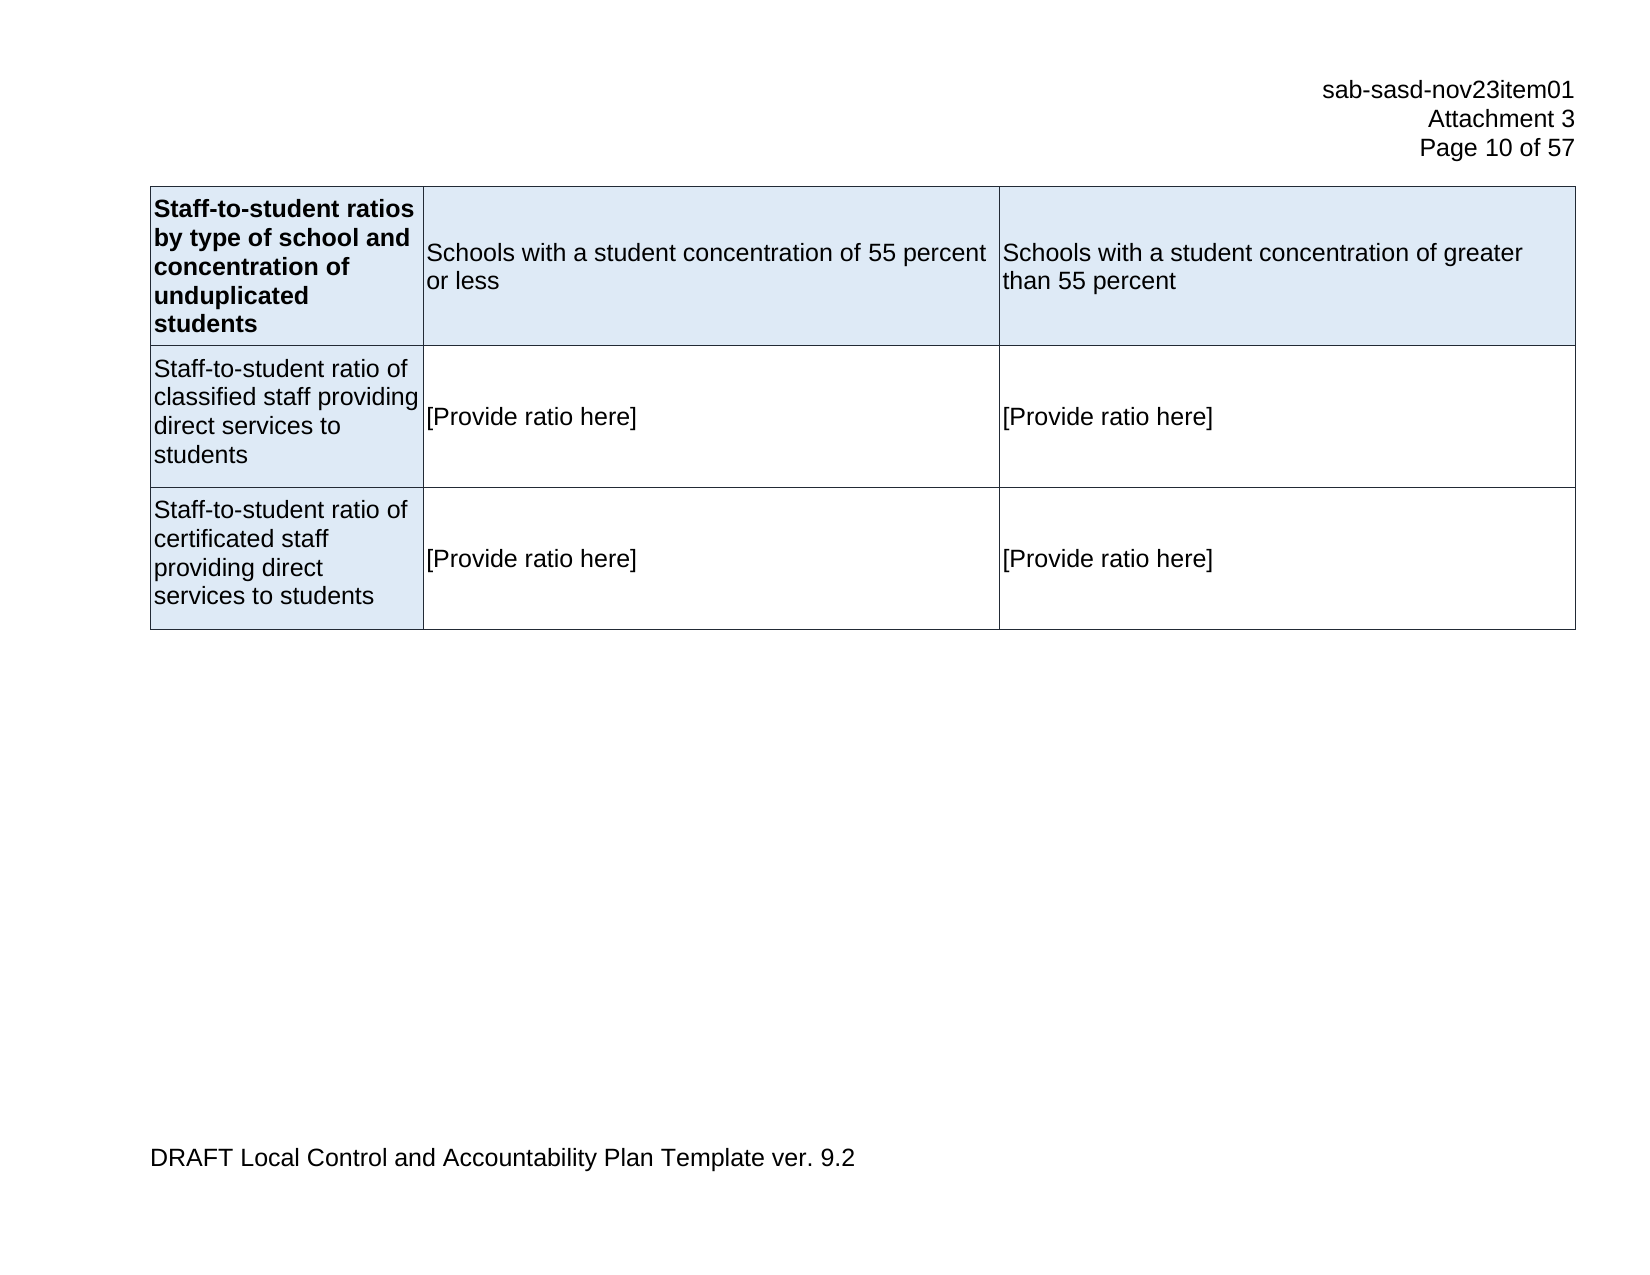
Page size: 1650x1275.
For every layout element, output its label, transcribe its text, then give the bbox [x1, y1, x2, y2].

table_header Schools with a student concentration of 55 percent or less [424, 187, 999, 345]
table_cell Staff-to-student ratio of certificated staff providing direct services to students [151, 488, 423, 629]
table_cell Staff-to-student ratio of classified staff providing direct services to students [151, 346, 423, 487]
table_cell [Provide ratio here] [424, 346, 999, 487]
table_header Staff-to-student ratios by type of school and concentration of unduplicated students [151, 187, 423, 345]
table_cell [Provide ratio here] [1000, 346, 1575, 487]
table_header Schools with a student concentration of greater than 55 percent [1000, 187, 1575, 345]
table_cell [Provide ratio here] [1000, 488, 1575, 629]
table_cell [Provide ratio here] [424, 488, 999, 629]
